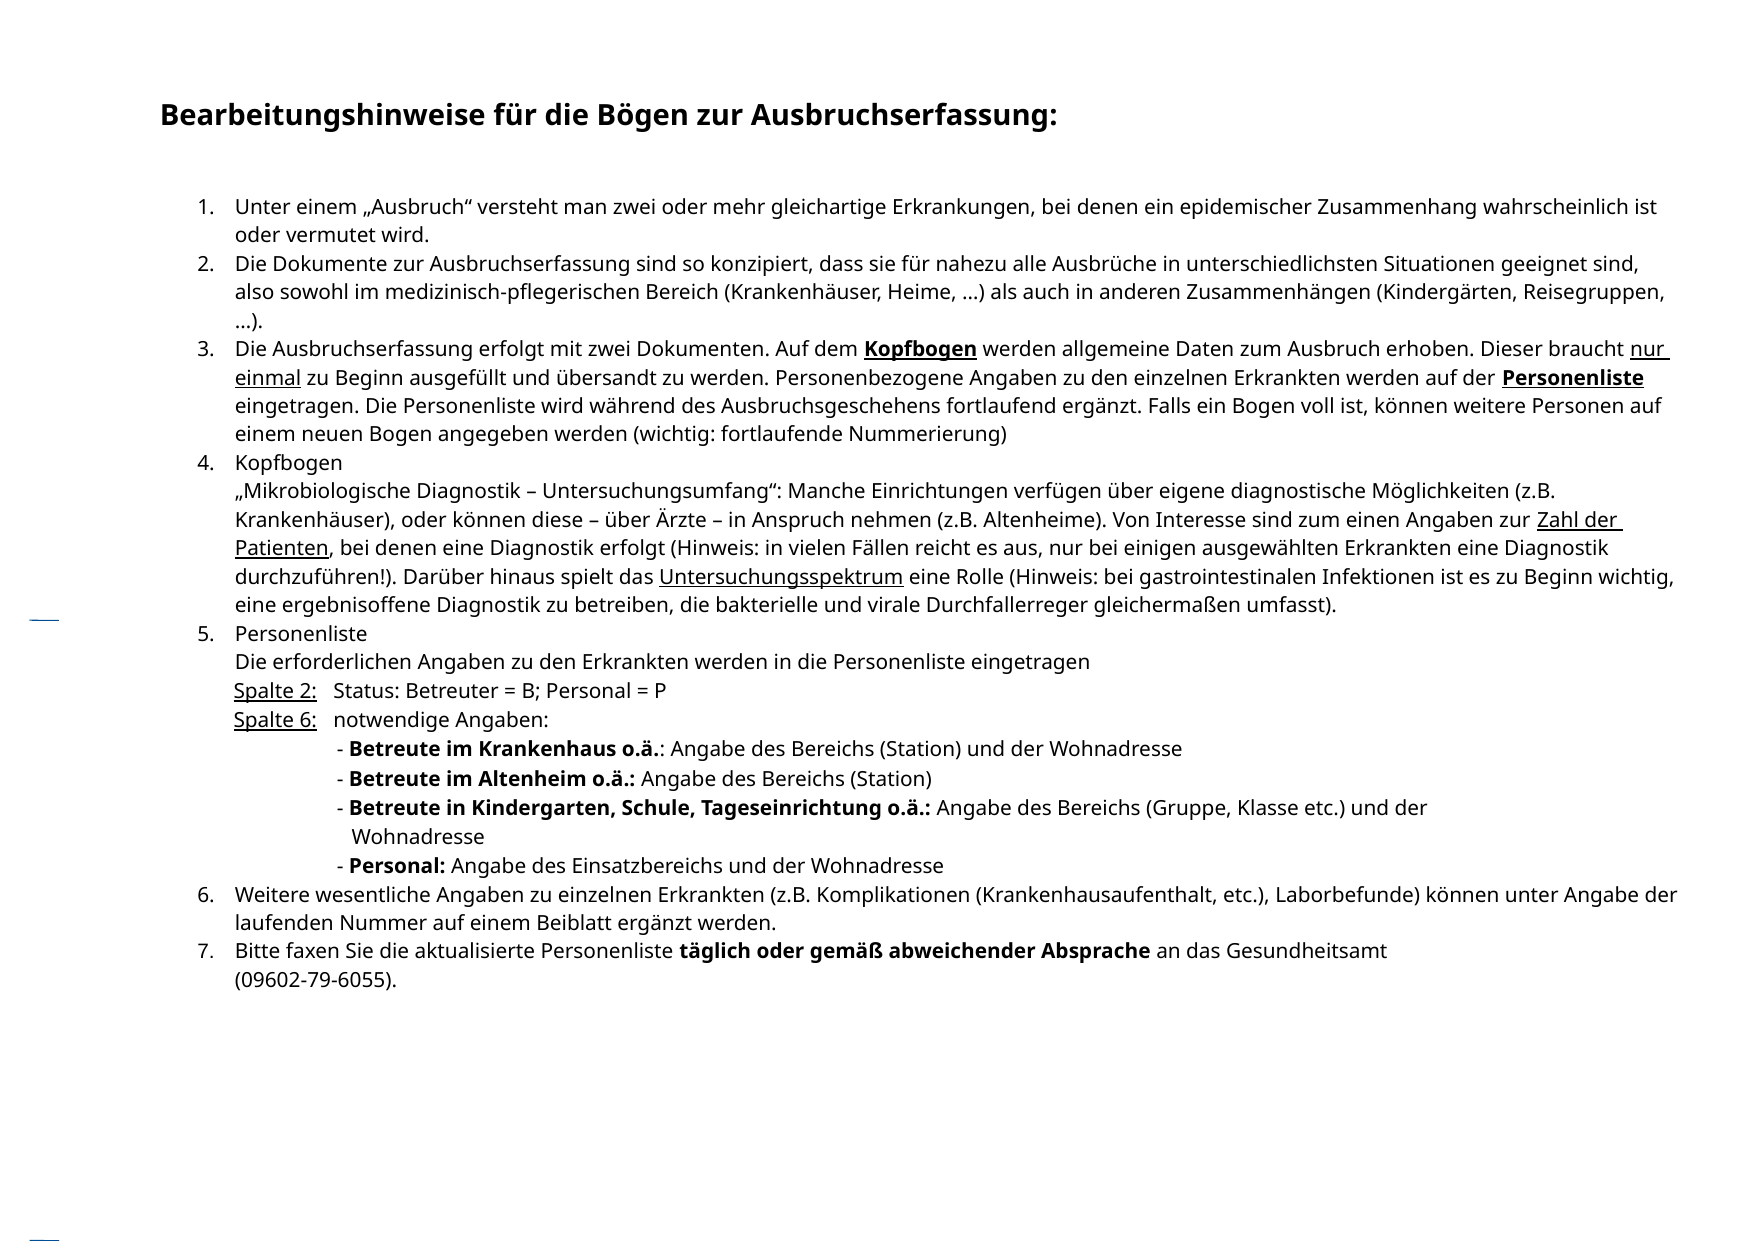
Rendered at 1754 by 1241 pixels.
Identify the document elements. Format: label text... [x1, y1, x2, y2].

list Die Dokumente zur Ausbruchserfassung sind so konzipiert, dass sie für nahezu alle Ausbrüche in unterschiedlichsten Situationen geeignet sind, also sowohl im medizinisch-pflegerischen Bereich (Krankenhäuser, Heime, …) als auch in anderen Zusammenhängen (Kindergärten, Reisegruppen, …). [197, 249, 1683, 334]
text Spalte 6: notwendige Angaben: [233, 705, 1683, 734]
text - Betreute im Altenheim o.ä.: Angabe des Bereichs (Station) [337, 763, 1683, 792]
list Unter einem „Ausbruch“ versteht man zwei oder mehr gleichartige Erkrankungen, bei denen ein epidemischer Zusammenhang wahrscheinlich ist oder vermutet wird. [197, 192, 1683, 249]
text - Personal: Angabe des Einsatzbereichs und der Wohnadresse [337, 851, 1683, 880]
text - Betreute im Krankenhaus o.ä.: Angabe des Bereichs (Station) und der Wohnadresse [337, 734, 1683, 763]
list Personenliste Die erforderlichen Angaben zu den Erkrankten werden in die Personenliste eingetragen [197, 619, 1683, 676]
list Bitte faxen Sie die aktualisierte Personenliste täglich oder gemäß abweichender Absprache an das Gesundheitsamt (09602-79-6055). [197, 937, 1683, 993]
list Weitere wesentliche Angaben zu einzelnen Erkrankten (z.B. Komplikationen (Krankenhausaufenthalt, etc.), Laborbefunde) können unter Angabe der laufenden Nummer auf einem Beiblatt ergänzt werden. [197, 880, 1683, 937]
text Bearbeitungshinweise für die Bögen zur Ausbruchserfassung: [159, 94, 1683, 134]
list Kopfbogen „Mikrobiologische Diagnostik – Untersuchungsumfang“: Manche Einrichtungen verfügen über eigene diagnostische Möglichkeiten (z.B. Krankenhäuser), oder können diese – über Ärzte – in Anspruch nehmen (z.B. Altenheime). Von Interesse sind zum einen Angaben zur Zahl der Patienten, bei denen eine Diagnostik erfolgt (Hinweis: in vielen Fällen reicht es aus, nur bei einigen ausgewählten Erkrankten eine Diagnostik durchzuführen!). Darüber hinaus spielt das Untersuchungsspektrum eine Rolle (Hinweis: bei gastrointestinalen Infektionen ist es zu Beginn wichtig, eine ergebnisoffene Diagnostik zu betreiben, die bakterielle und virale Durchfallerreger gleichermaßen umfasst). [197, 448, 1683, 619]
text Spalte 2: Status: Betreuter = B; Personal = P [233, 676, 1683, 705]
list Die Ausbruchserfassung erfolgt mit zwei Dokumenten. Auf dem Kopfbogen werden allgemeine Daten zum Ausbruch erhoben. Dieser braucht nur einmal zu Beginn ausgefüllt und übersandt zu werden. Personenbezogene Angaben zu den einzelnen Erkrankten werden auf der Personenliste eingetragen. Die Personenliste wird während des Ausbruchsgeschehens fortlaufend ergänzt. Falls ein Bogen voll ist, können weitere Personen auf einem neuen Bogen angegeben werden (wichtig: fortlaufende Nummerierung) [197, 334, 1683, 448]
text - Betreute in Kindergarten, Schule, Tageseinrichtung o.ä.: Angabe des Bereichs (Gruppe, Klasse etc.) und der Wohnadresse [337, 792, 1683, 851]
